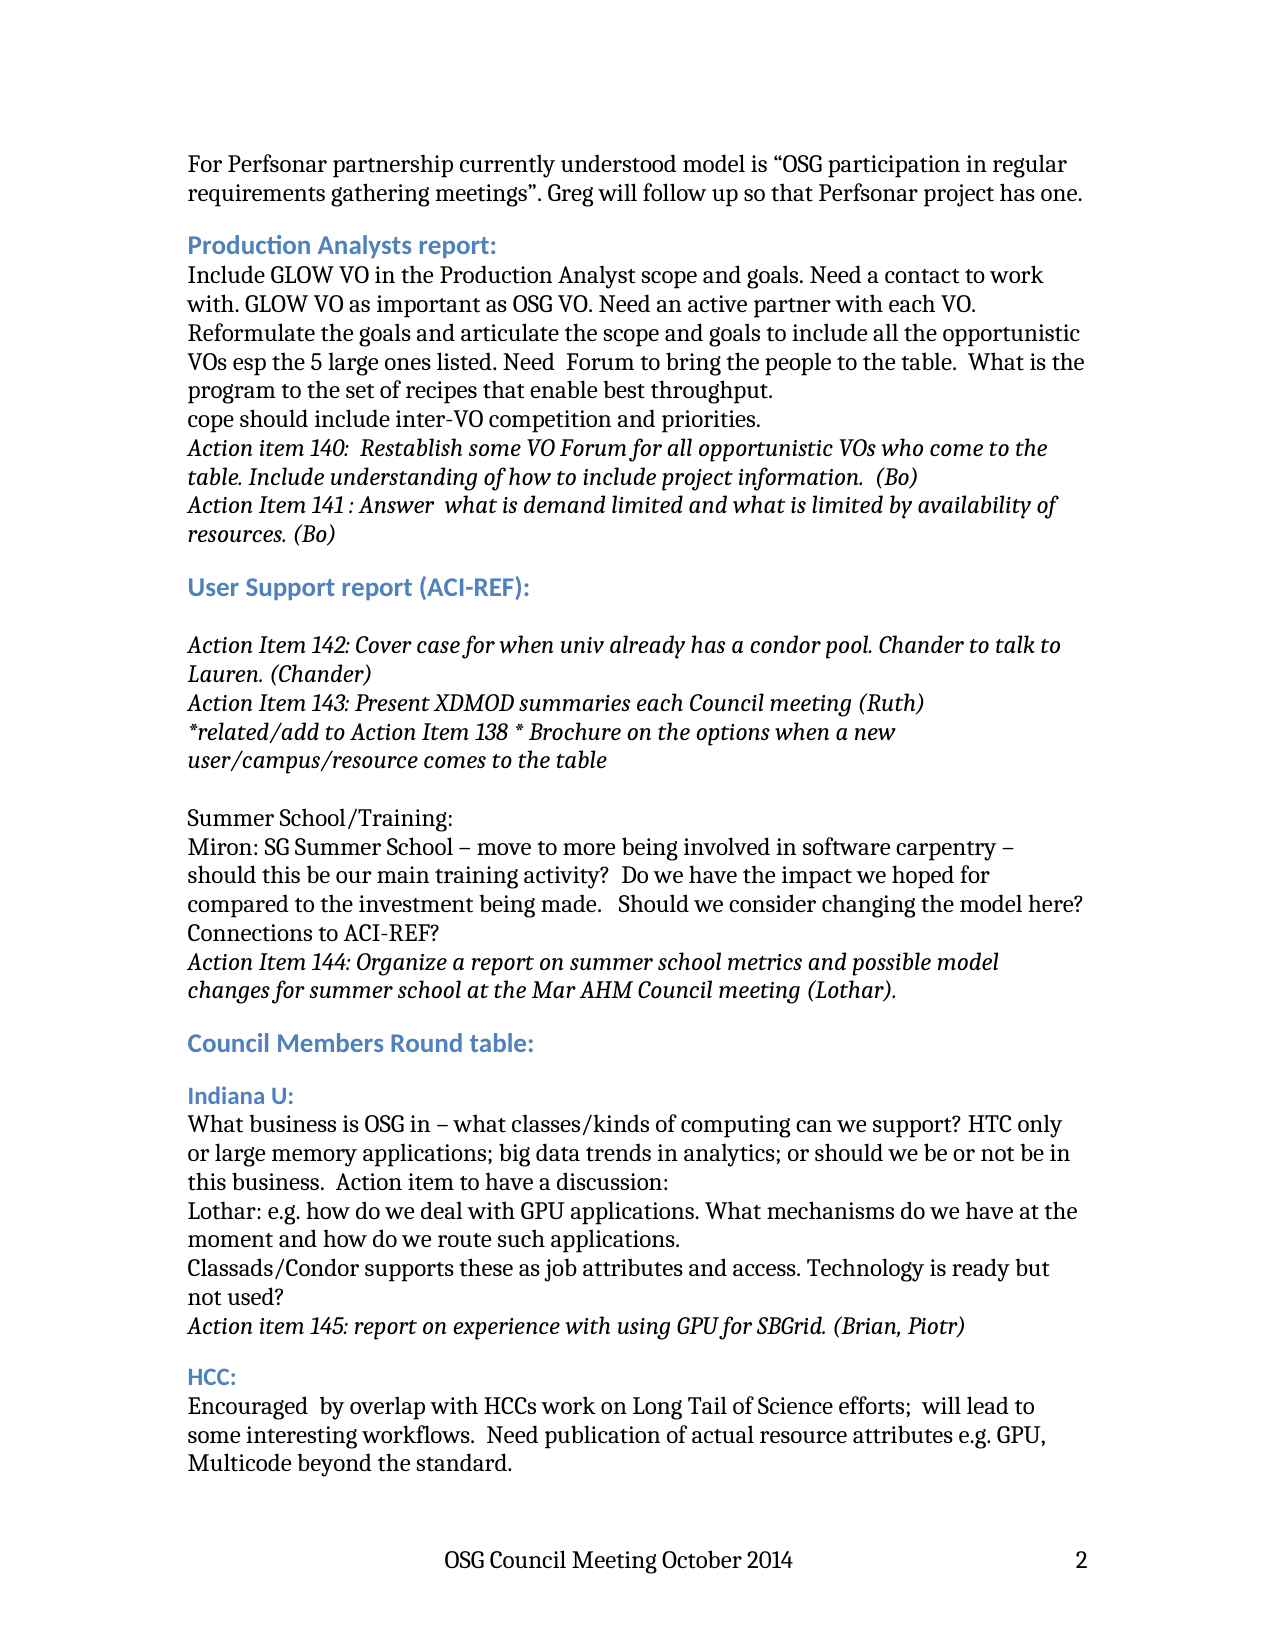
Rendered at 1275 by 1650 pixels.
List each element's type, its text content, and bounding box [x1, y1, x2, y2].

subtitle Council Members Round table: [187, 1026, 1087, 1059]
text Action item 145: report on experience with using GPU for SBGrid. (Brian, Piotr) [187, 1312, 1087, 1340]
subtitle Production Analysts report: [187, 228, 1087, 261]
text Encouraged by overlap with HCCs work on Long Tail of Science efforts; will lead to some interesting workflows. Need publication of actual resource attributes e.g. GPU, Multicode beyond the standard. [187, 1392, 1087, 1478]
text Action Item 143: Present XDMOD summaries each Council meeting (Ruth) [187, 689, 1087, 718]
subtitle User Support report (ACI-REF): [187, 570, 1087, 603]
text Action item 140: Restablish some VO Forum for all opportunistic VOs who come to the table. Include understanding of how to include project information. (Bo) [187, 434, 1087, 491]
text Classads/Condor supports these as job attributes and access. Technology is ready but not used? [187, 1254, 1087, 1312]
text Action Item 141 : Answer what is demand limited and what is limited by availability of resources. (Bo) [187, 491, 1087, 549]
text Summer School/Training: [187, 804, 1087, 833]
text Lothar: e.g. how do we deal with GPU applications. What mechanisms do we have at the moment and how do we route such applications. [187, 1197, 1087, 1254]
text For Perfsonar partnership currently understood model is “OSG participation in regular requirements gathering meetings”. Greg will follow up so that Perfsonar project has one. [187, 150, 1087, 207]
subtitle HCC: [187, 1361, 1087, 1392]
text What business is OSG in – what classes/kinds of computing can we support? HTC only or large memory applications; big data trends in analytics; or should we be or not be in this business. Action item to have a discussion: [187, 1110, 1087, 1197]
text Action Item 142: Cover case for when univ already has a condor pool. Chander to talk to Lauren. (Chander) [187, 631, 1087, 689]
text Action Item 144: Organize a report on summer school metrics and possible model changes for summer school at the Mar AHM Council meeting (Lothar). [187, 948, 1087, 1005]
text Miron: SG Summer School – move to more being involved in software carpentry – should this be our main training activity? Do we have the impact we hoped for compared to the investment being made. Should we consider changing the model here? Connections to ACI-REF? [187, 833, 1087, 948]
text Include GLOW VO in the Production Analyst scope and goals. Need a contact to work with. GLOW VO as important as OSG VO. Need an active partner with each VO. Reformulate the goals and articulate the scope and goals to include all the opportunistic VOs esp the 5 large ones listed. Need Forum to bring the people to the table. What is the program to the set of recipes that enable best throughput. [187, 261, 1087, 405]
text *related/add to Action Item 138 * Brochure on the options when a new user/campus/resource comes to the table [187, 718, 1087, 775]
text cope should include inter-VO competition and priorities. [187, 405, 1087, 434]
subtitle Indiana U: [187, 1080, 1087, 1110]
